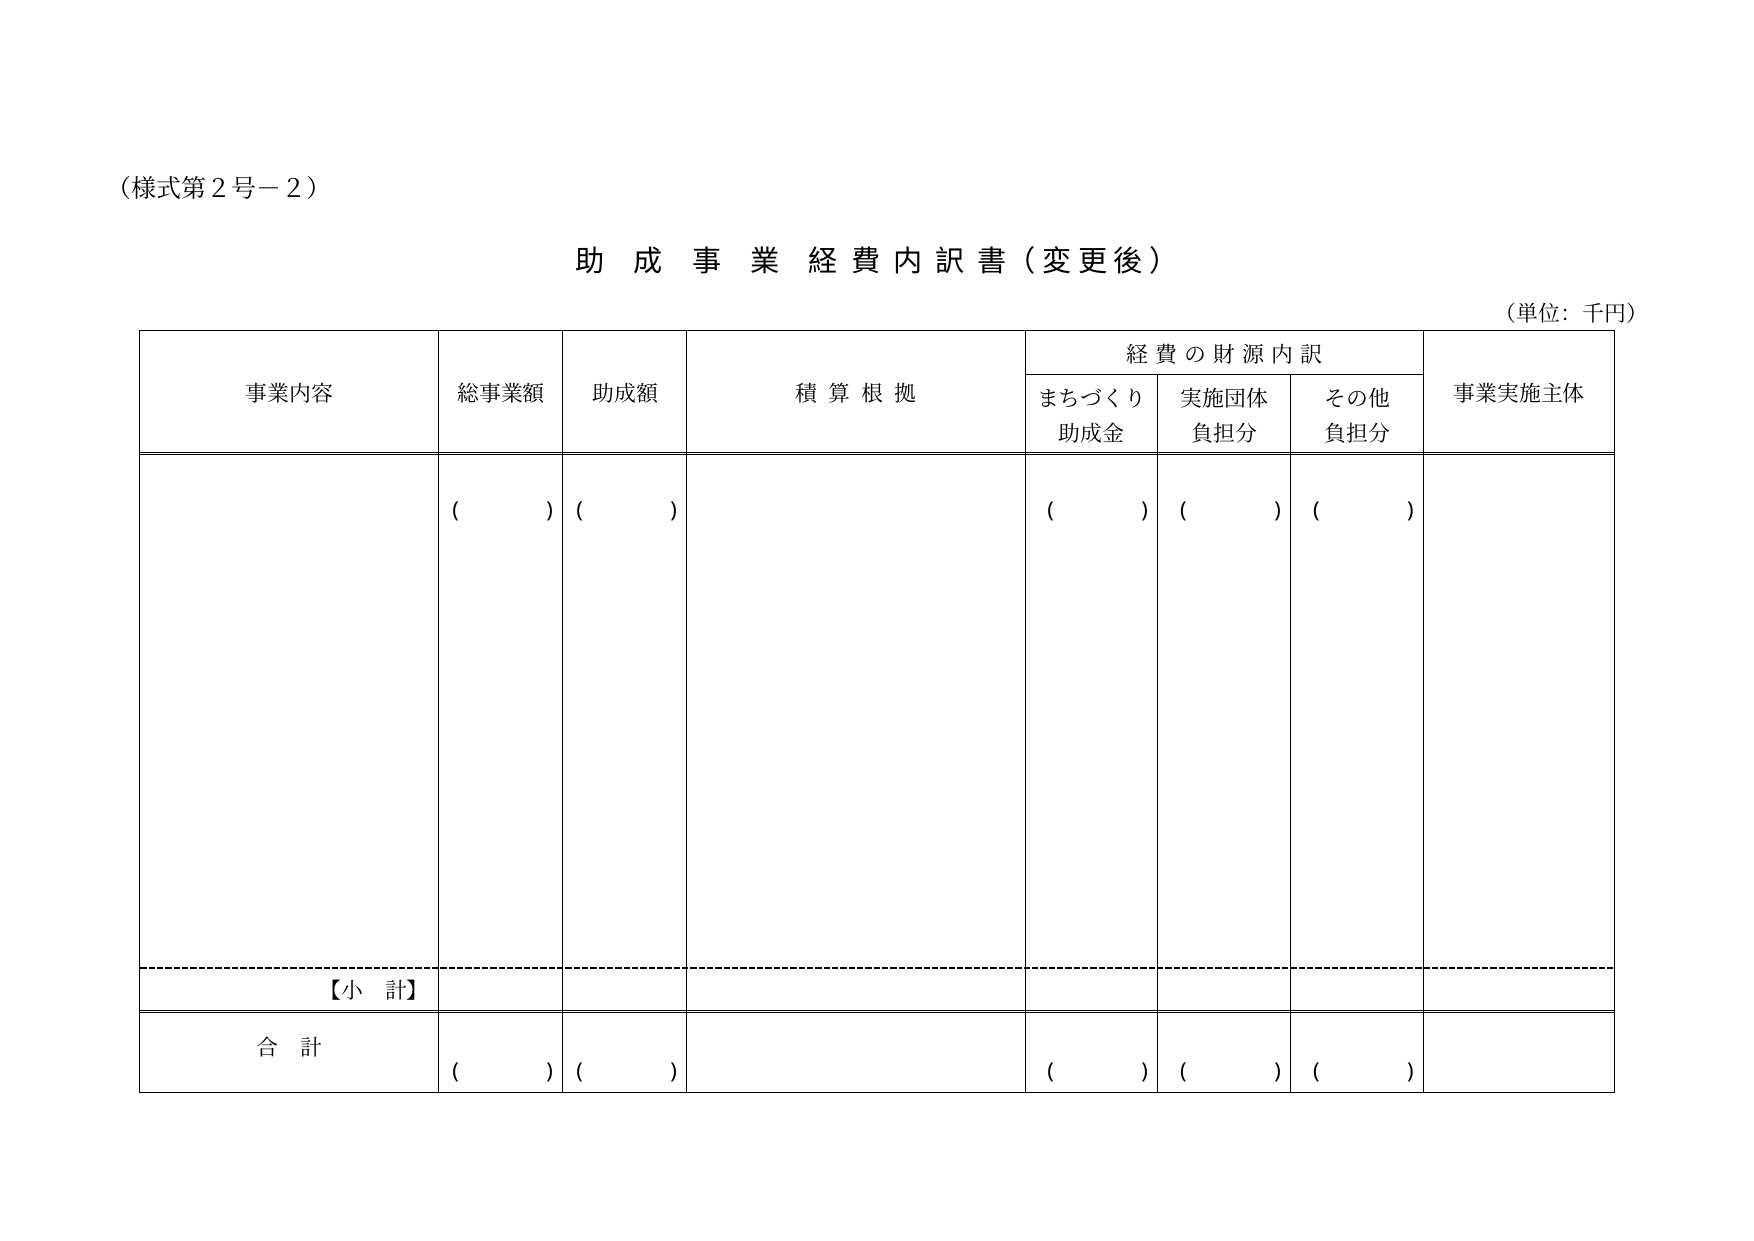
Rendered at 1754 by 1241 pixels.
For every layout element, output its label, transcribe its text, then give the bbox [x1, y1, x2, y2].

text （単位：千円） [106, 294, 1648, 330]
table_cell [1158, 967, 1290, 1009]
table_cell ( ) [439, 1013, 562, 1092]
text 助 成 事 業 経 費 内 訳 書（ 変 更 後 ） [106, 223, 1648, 294]
table_cell [439, 967, 562, 1009]
table_cell [140, 455, 438, 967]
table_cell [1424, 1013, 1614, 1092]
table_cell ( ) [563, 1013, 686, 1092]
table_cell その他 負担分 [1291, 375, 1423, 452]
table_cell ( ) [1158, 1013, 1290, 1092]
table_cell [1026, 967, 1157, 1009]
table_header 助成額 [563, 331, 686, 452]
table_cell ( ) [1026, 455, 1157, 967]
table_cell ( ) [1291, 455, 1423, 967]
table_cell [687, 455, 1025, 967]
table_cell ( ) [563, 455, 686, 967]
table_cell [687, 967, 1025, 1009]
table_cell ( ) [1158, 455, 1290, 967]
table_header 経費の財源内訳 [1026, 331, 1423, 374]
table_cell 合 計 [140, 1013, 438, 1092]
table_header 事業実施主体 [1424, 331, 1614, 452]
table_cell ( ) [439, 455, 562, 967]
table_cell ( ) [1026, 1013, 1157, 1092]
table_cell [1291, 967, 1423, 1009]
text （様式第２号－２） [106, 151, 1648, 223]
table_cell 【小 計】 [140, 967, 438, 1009]
table_header 総事業額 [439, 331, 562, 452]
table_header 積 算 根 拠 [687, 331, 1025, 452]
table_cell ( ) [1291, 1013, 1423, 1092]
table_cell [563, 967, 686, 1009]
table_cell [687, 1013, 1025, 1092]
table_cell 実施団体 負担分 [1158, 375, 1290, 452]
table_cell まちづくり 助成金 [1026, 375, 1157, 452]
table_header 事業内容 [140, 331, 438, 452]
table_cell [1424, 967, 1614, 1009]
table_cell [1424, 455, 1614, 967]
